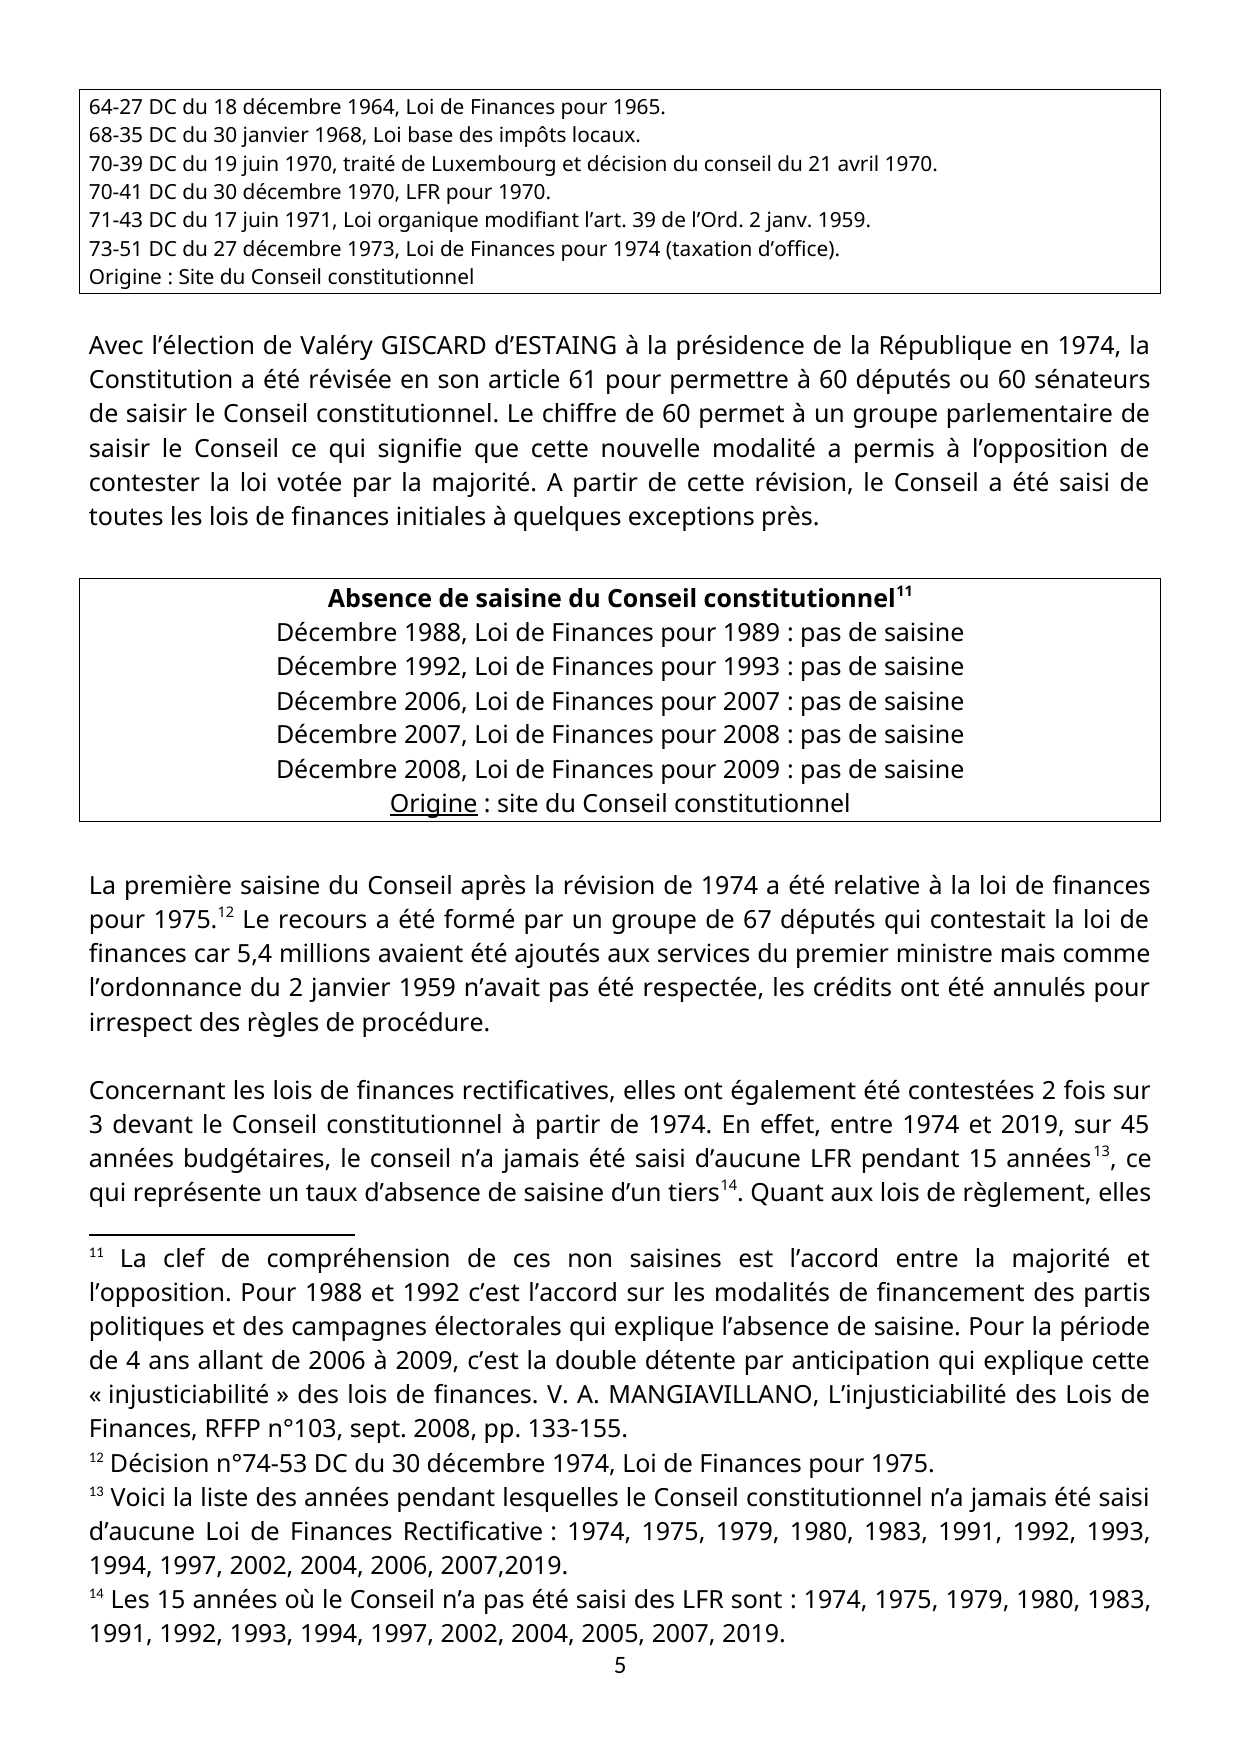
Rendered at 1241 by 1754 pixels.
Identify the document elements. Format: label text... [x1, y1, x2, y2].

text La première saisine du Conseil après la révision de 1974 a été relative à la loi de finances pour 1975. Le recours a été formé par un groupe de 67 députés qui contestait la loi de finances car 5,4 millions avaient été ajoutés aux services du premier ministre mais comme l’ordonnance du 2 janvier 1959 n’avait pas été respectée, les crédits ont été annulés pour irrespect des règles de procédure. [89, 868, 1152, 1038]
text 68-35 DC du 30 janvier 1968, Loi base des impôts locaux. [89, 120, 1152, 149]
text Décembre 2006, Loi de Finances pour 2007 : pas de saisine [89, 683, 1152, 717]
text Avec l’élection de Valéry GISCARD d’ESTAING à la présidence de la République en 1974, la Constitution a été révisée en son article 61 pour permettre à 60 députés ou 60 sénateurs de saisir le Conseil constitutionnel. Le chiffre de 60 permet à un groupe parlementaire de saisir le Conseil ce qui signifie que cette nouvelle modalité a permis à l’opposition de contester la loi votée par la majorité. A partir de cette révision, le Conseil a été saisi de toutes les lois de finances initiales à quelques exceptions près. [89, 328, 1152, 532]
text 70-39 DC du 19 juin 1970, traité de Luxembourg et décision du conseil du 21 avril 1970. [89, 149, 1152, 177]
text Décembre 2008, Loi de Finances pour 2009 : pas de saisine [89, 751, 1152, 782]
text Absence de saisine du Conseil constitutionnel [80, 579, 1160, 615]
text Décembre 1988, Loi de Finances pour 1989 : pas de saisine [89, 615, 1152, 649]
text Décembre 1992, Loi de Finances pour 1993 : pas de saisine [89, 649, 1152, 683]
text Origine : Site du Conseil constitutionnel [80, 259, 1160, 293]
text 71-43 DC du 17 juin 1971, Loi organique modifiant l’art. 39 de l’Ord. 2 janv. 1959. [89, 206, 1152, 234]
text Origine : site du Conseil constitutionnel [80, 782, 1160, 821]
text Concernant les lois de finances rectificatives, elles ont également été contestées 2 fois sur 3 devant le Conseil constitutionnel à partir de 1974. En effet, entre 1974 et 2019, sur 45 années budgétaires, le conseil n’a jamais été saisi d’aucune LFR pendant 15 années, ce qui représente un taux d’absence de saisine d’un tiers. Quant aux lois de règlement, elles n’avaient jamais donné lieu à des saisines avant la révision de 1974 et c’est cette importante réforme constitutionnelle qui a permis au Conseil d’examiner la conformité à la Constitution des lois de règlement à partir des années 80 autant pour le respect des règles de procédure que pour le contrôle de leur contenu [89, 1072, 1152, 1208]
text 70-41 DC du 30 décembre 1970, LFR pour 1970. [89, 177, 1152, 206]
text 73-51 DC du 27 décembre 1973, Loi de Finances pour 1974 (taxation d’office). [89, 234, 1152, 259]
text Décembre 2007, Loi de Finances pour 2008 : pas de saisine [89, 717, 1152, 751]
text 64-27 DC du 18 décembre 1964, Loi de Finances pour 1965. [80, 90, 1160, 120]
